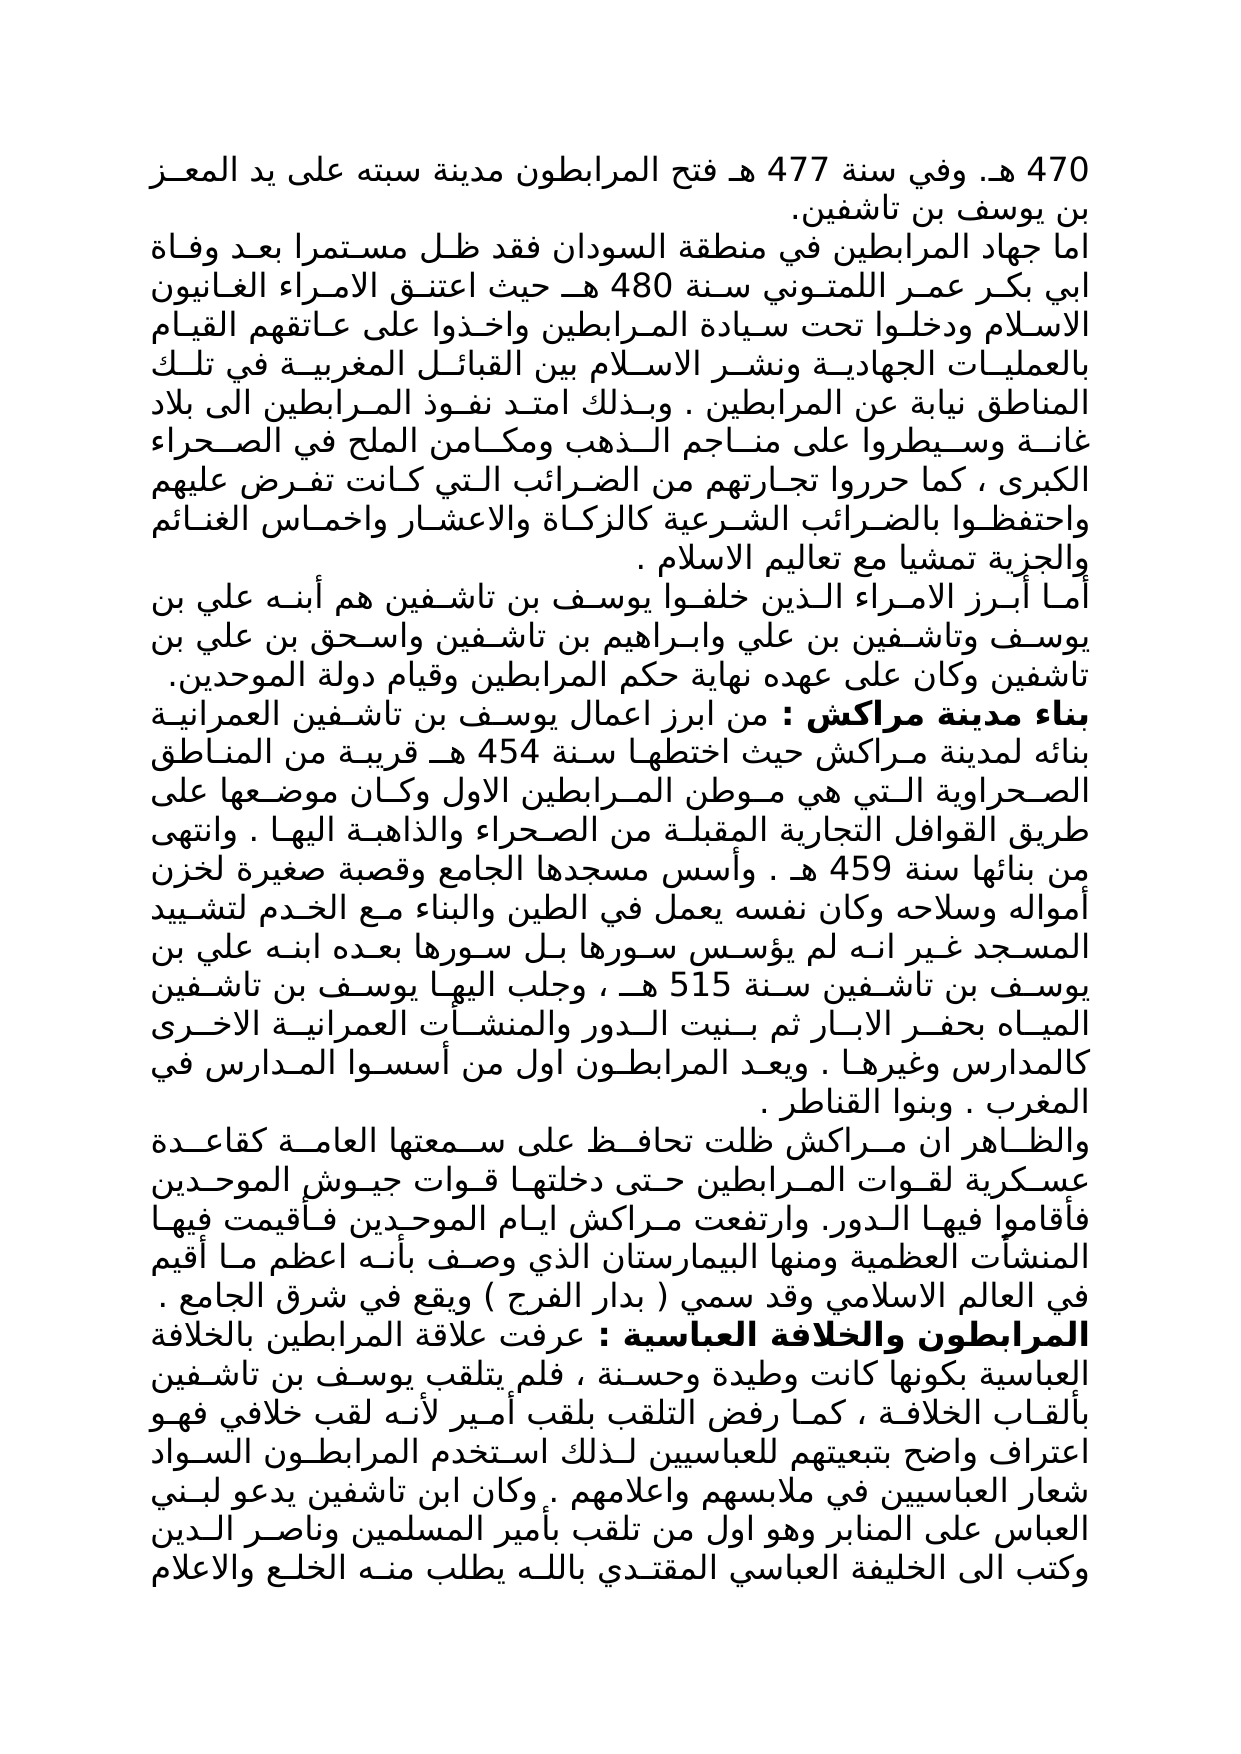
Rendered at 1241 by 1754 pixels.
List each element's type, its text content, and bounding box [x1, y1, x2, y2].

text والظاهر ان مراكش ظلت تحافظ على سمعتها العامة كقاعدة عسكرية لقوات المرابطين حتى دخلتها قوات جيوش الموحدين فأقاموا فيها الدور. وارتفعت مراكش ايام الموحدين فأقيمت فيها المنشأت العظمية ومنها البيمارستان الذي وصف بأنه اعظم ما أقيم في العالم الاسلامي وقد سمي ( بدار الفرج ) ويقع في شرق الجامع . [150, 1121, 1090, 1316]
text بناء مدينة مراكش : من ابرز اعمال يوسف بن تاشفين العمرانية بنائه لمدينة مراكش حيث اختطها سنة 454 هـ قريبة من المناطق الصحراوية التي هي موطن المرابطين الاول وكان موضعها على طريق القوافل التجارية المقبلة من الصحراء والذاهبة اليها . وانتهى من بنائها سنة 459 هـ . وأسس مسجدها الجامع وقصبة صغيرة لخزن أمواله وسلاحه وكان نفسه يعمل في الطين والبناء مع الخدم لتشييد المسجد غير انه لم يؤسس سورها بل سورها بعده ابنه علي بن يوسف بن تاشفين سنة 515 هـ ، وجلب اليها يوسف بن تاشفين المياه بحفر الابار ثم بنيت الدور والمنشأت العمرانية الاخرى كالمدارس وغيرها . ويعد المرابطون اول من أسسوا المدارس في المغرب . وبنوا القناطر . [150, 694, 1090, 1121]
text اما جهاد المرابطين في منطقة السودان فقد ظل مستمرا بعد وفاة ابي بكر عمر اللمتوني سنة 480 هـ حيث اعتنق الامراء الغانيون الاسلام ودخلوا تحت سيادة المرابطين واخذوا على عاتقهم القيام بالعمليات الجهادية ونشر الاسلام بين القبائل المغربية في تلك المناطق نيابة عن المرابطين . وبذلك امتد نفوذ المرابطين الى بلاد غانة وسيطروا على مناجم الذهب ومكامن الملح في الصحراء الكبرى ، كما حرروا تجارتهم من الضرائب التي كانت تفرض عليهم واحتفظوا بالضرائب الشرعية كالزكاة والاعشار واخماس الغنائم والجزية تمشيا مع تعاليم الاسلام . [150, 228, 1090, 577]
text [150, 150, 1090, 228]
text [150, 1316, 1090, 1588]
text أما أبرز الامراء الذين خلفوا يوسف بن تاشفين هم أبنه علي بن يوسف وتاشفين بن علي وابراهيم بن تاشفين واسحق بن علي بن تاشفين وكان على عهده نهاية حكم المرابطين وقيام دولة الموحدين. [150, 577, 1090, 694]
